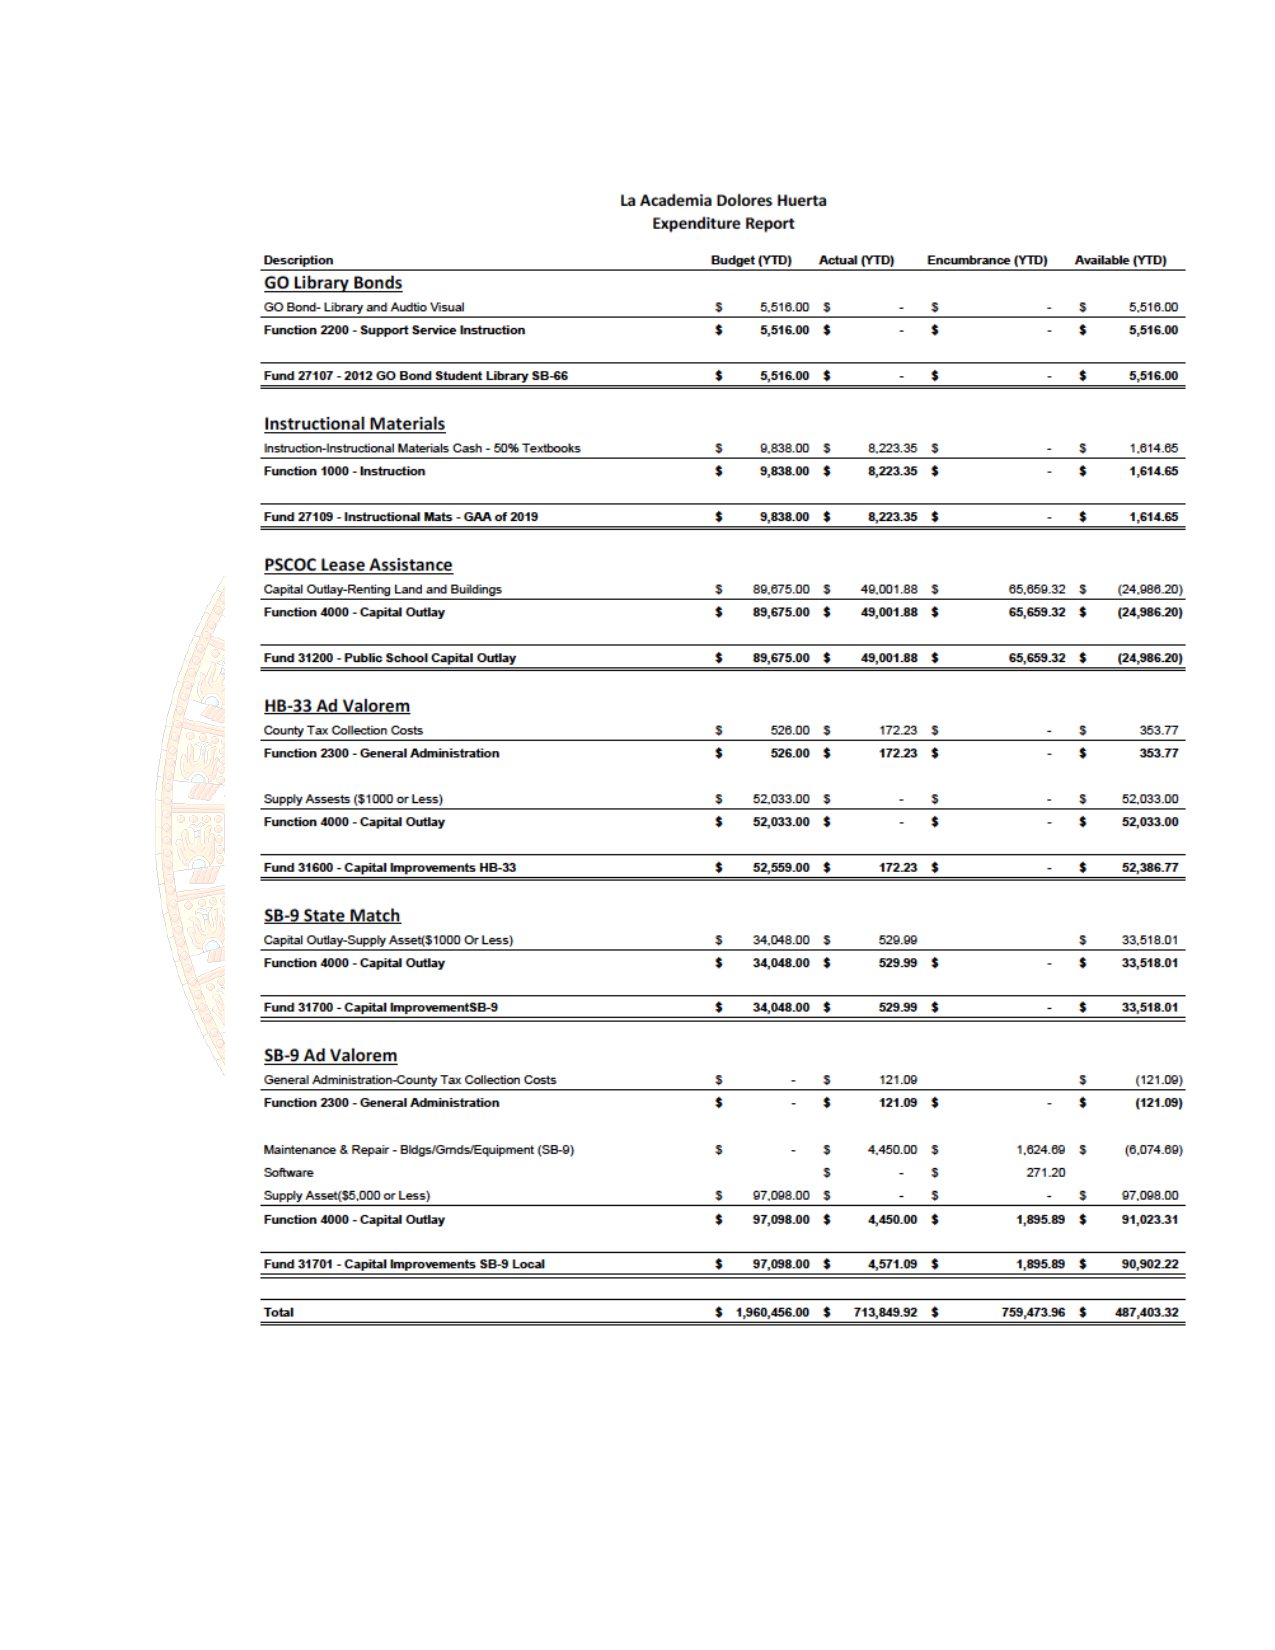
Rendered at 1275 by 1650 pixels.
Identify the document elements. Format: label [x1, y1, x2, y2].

picture [225, 174, 1200, 1332]
